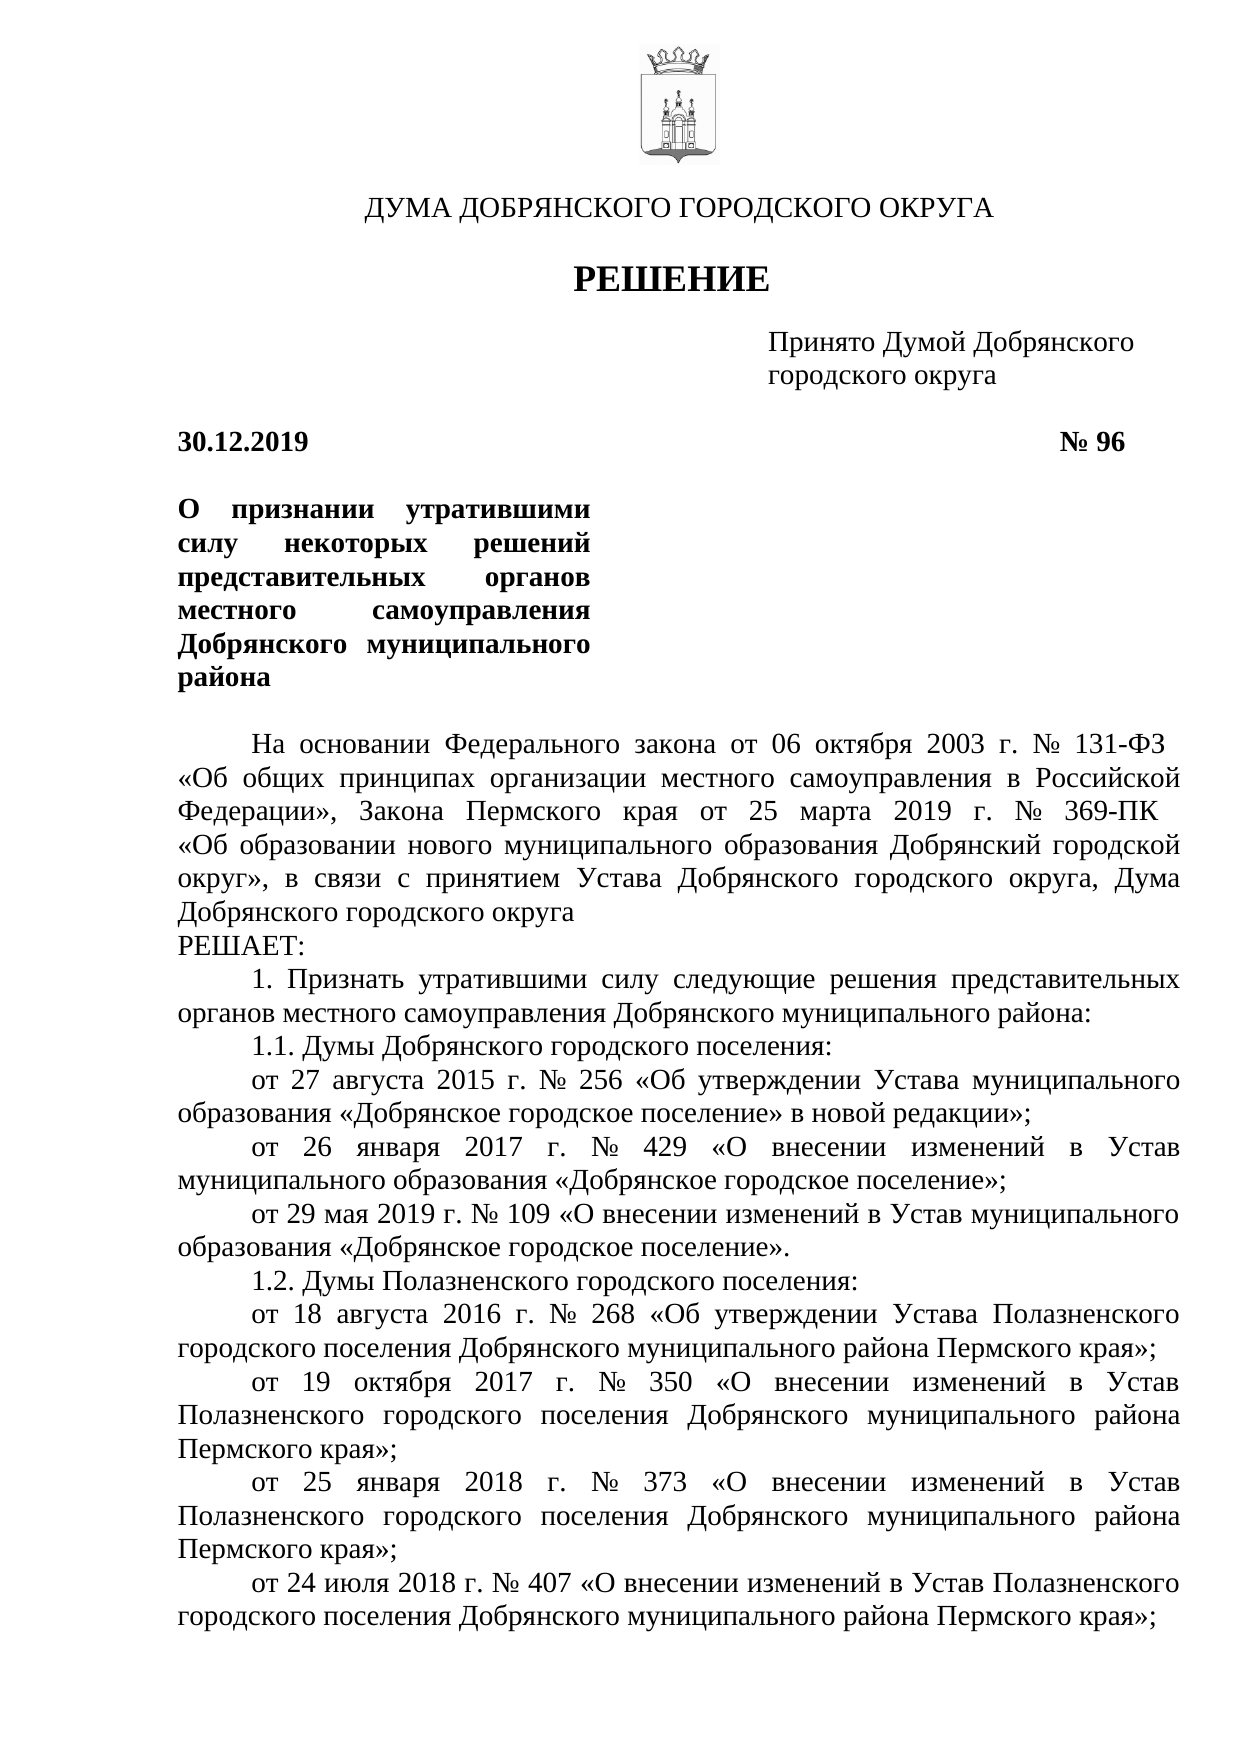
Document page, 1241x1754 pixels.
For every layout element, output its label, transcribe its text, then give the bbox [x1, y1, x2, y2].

text от 26 января 2017 г. № 429 «О внесении изменений в Устав муниципального образования «Добрянское городское поселение»; [177, 1129, 1181, 1196]
picture [638, 44, 720, 165]
table_header Принято Думой Добрянского городского округа 30.12.2019 № 96 [166, 324, 1163, 458]
text На основании Федерального закона от 06 октября 2003 г. № 131-ФЗ «Об общих принципах организации местного самоуправления в Российской Федерации», Закона Пермского края от 25 марта 2019 г. № 369-ПК «Об образовании нового муниципального образования Добрянский городской округ», в связи с принятием Устава Добрянского городского округа, Дума Добрянского городского округа [177, 726, 1181, 928]
text от 25 января 2018 г. № 373 «О внесении изменений в Устав Полазненского городского поселения Добрянского муниципального района Пермского края»; [177, 1464, 1181, 1565]
text от 27 августа 2015 г. № 256 «Об утверждении Устава муниципального образования «Добрянское городское поселение» в новой редакции»; [177, 1062, 1181, 1129]
text РЕШЕНИЕ [177, 257, 1137, 300]
text 1. Признать утратившими силу следующие решения представительных органов местного самоуправления Добрянского муниципального района: [177, 961, 1181, 1028]
text 1.2. Думы Полазненского городского поселения: [177, 1263, 1181, 1297]
text РЕШАЕТ: [177, 928, 1181, 961]
text от 24 июля 2018 г. № 407 «О внесении изменений в Устав Полазненского городского поселения Добрянского муниципального района Пермского края»; [177, 1565, 1181, 1632]
text 1.1. Думы Добрянского городского поселения: [177, 1028, 1181, 1062]
text от 18 августа 2016 г. № 268 «Об утверждении Устава Полазненского городского поселения Добрянского муниципального района Пермского края»; [177, 1297, 1181, 1364]
text от 19 октября 2017 г. № 350 «О внесении изменений в Устав Полазненского городского поселения Добрянского муниципального района Пермского края»; [177, 1364, 1181, 1464]
text О признании утратившими силу некоторых решений представительных органов местного самоуправления Добрянского муниципального района [177, 492, 591, 693]
text от 29 мая 2019 г. № 109 «О внесении изменений в Устав муниципального образования «Добрянское городское поселение». [177, 1196, 1181, 1263]
text ДУМА ДОБРЯНСКОГО ГОРОДСКОГО ОКРУГА [177, 190, 1181, 223]
